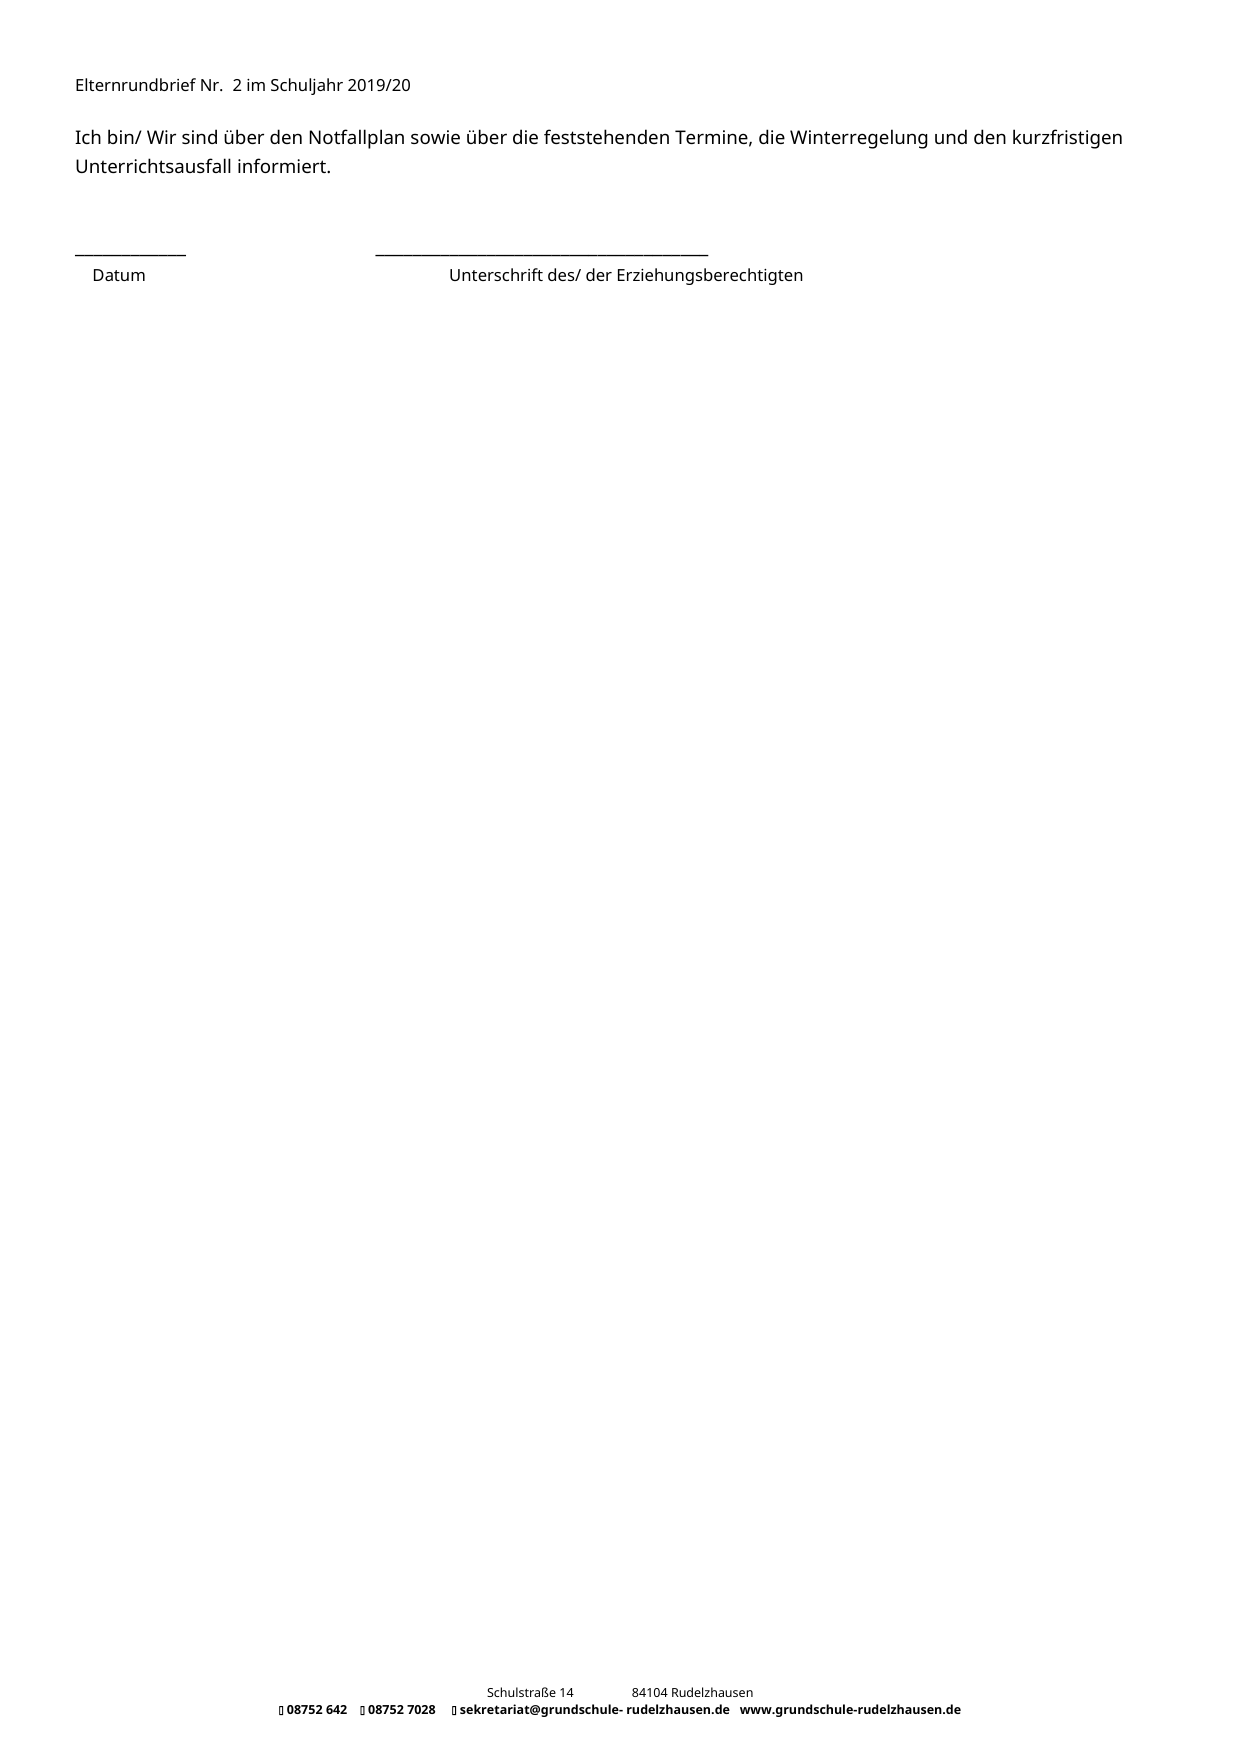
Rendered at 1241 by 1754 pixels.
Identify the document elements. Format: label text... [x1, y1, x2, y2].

text Ich bin/ Wir sind über den Notfallplan sowie über die feststehenden Termine, die Winterregelung und den kurzfristigen Unterrichtsausfall informiert. [75, 124, 1165, 179]
text ____________ ____________________________________ Datum Unterschrift des/ der Erziehungsberechtigten [75, 231, 1165, 286]
